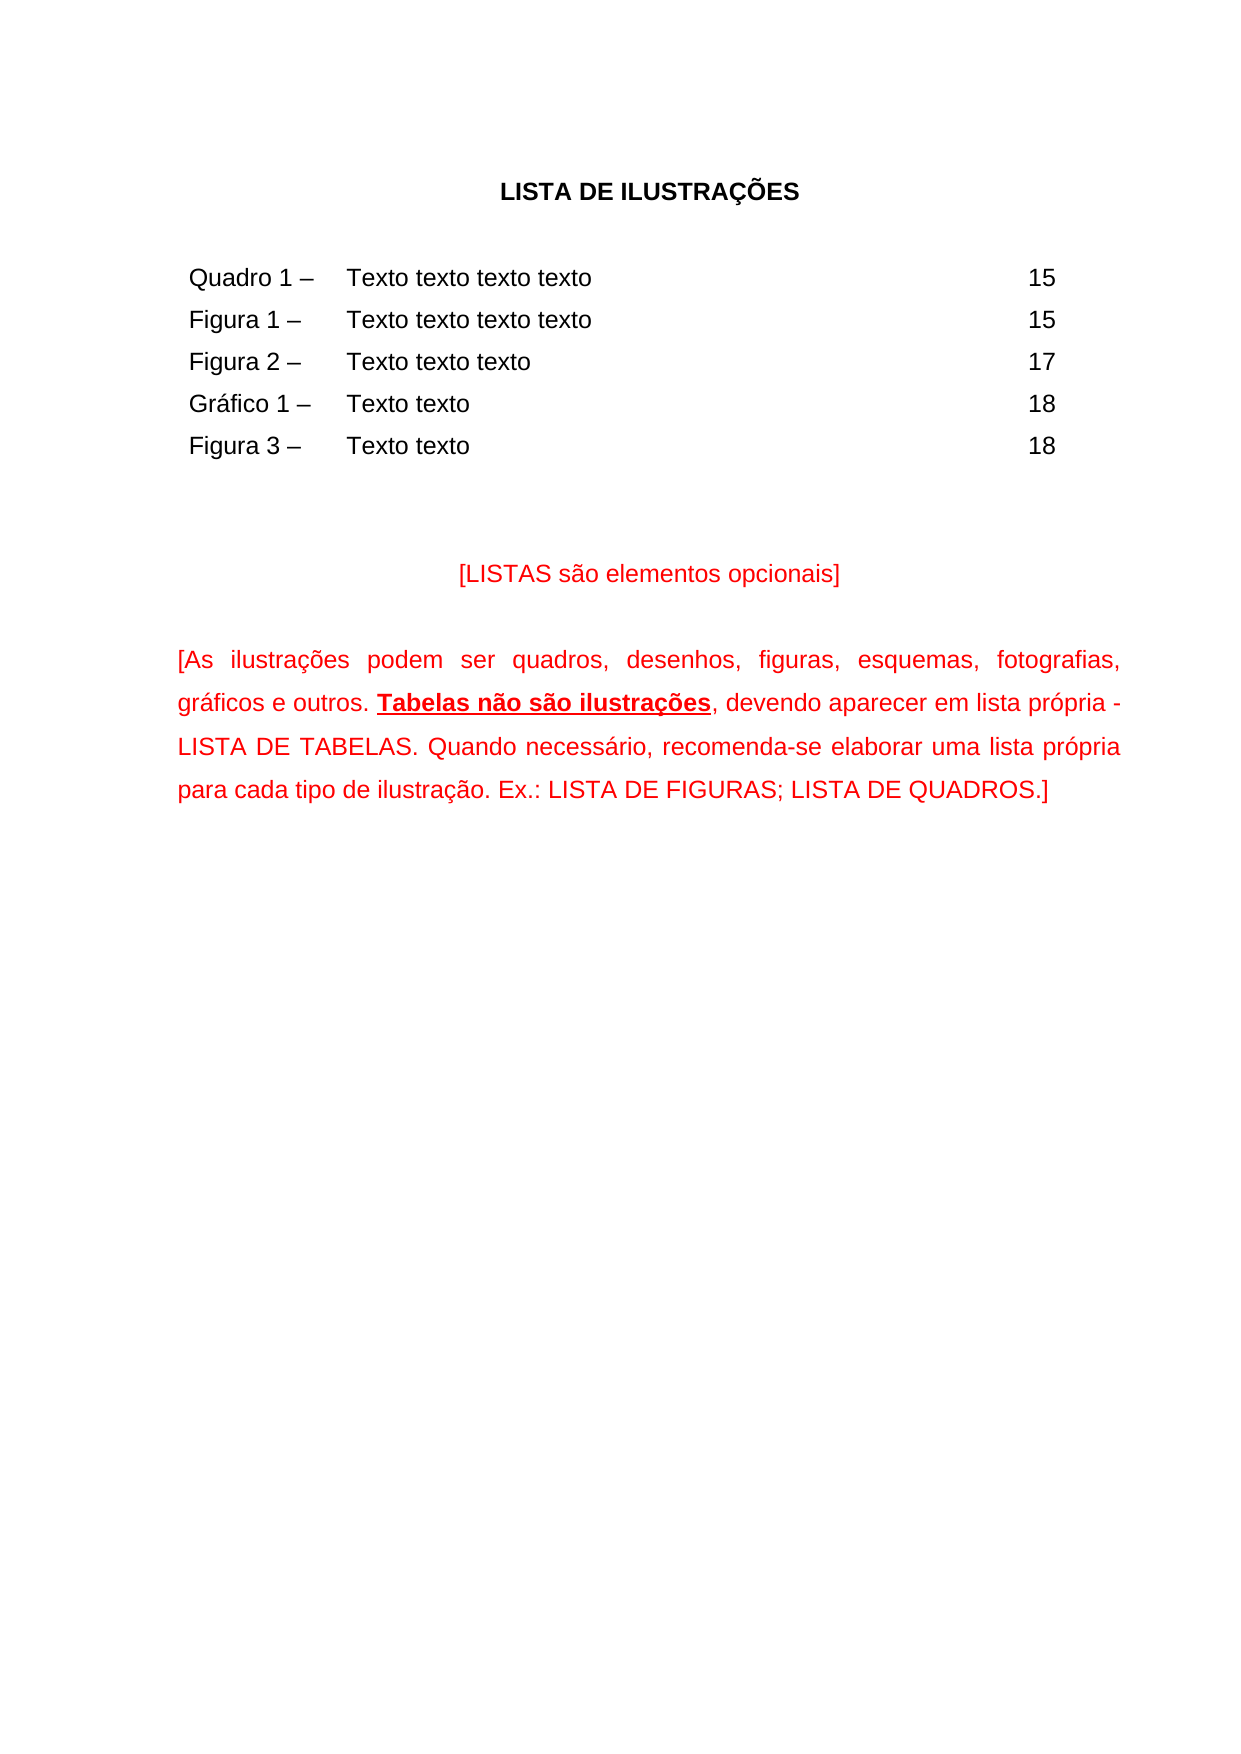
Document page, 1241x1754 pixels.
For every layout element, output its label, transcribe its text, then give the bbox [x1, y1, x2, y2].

table_cell Figura 3 – [177, 431, 335, 473]
table_cell 18 [1017, 389, 1122, 431]
table_cell Figura 2 – [177, 347, 335, 389]
table_cell Texto texto texto [335, 347, 1017, 389]
table_cell 15 [1017, 305, 1122, 347]
table_cell Texto texto texto texto [335, 305, 1017, 347]
table_header Texto texto texto texto [335, 264, 1017, 305]
table_header Quadro 1 – [177, 264, 335, 305]
text [LISTAS são elementos opcionais] [177, 559, 1122, 588]
table_header 15 [1017, 264, 1122, 305]
text [As ilustrações podem ser quadros, desenhos, figuras, esquemas, fotografias, gráficos e outros. Tabelas não são ilustrações, devendo aparecer em lista própria - LISTA DE TABELAS. Quando necessário, recomenda-se elaborar uma lista própria para cada tipo de ilustração. Ex.: LISTA DE FIGURAS; LISTA DE QUADROS.] [177, 645, 1122, 803]
text LISTA DE ILUSTRAÇÕES [177, 177, 1122, 206]
table_cell Gráfico 1 – [177, 389, 335, 431]
table_cell Figura 1 – [177, 305, 335, 347]
table_cell Texto texto [335, 389, 1017, 431]
table_cell 18 [1017, 431, 1122, 473]
table_cell 17 [1017, 347, 1122, 389]
table_cell Texto texto [335, 431, 1017, 473]
